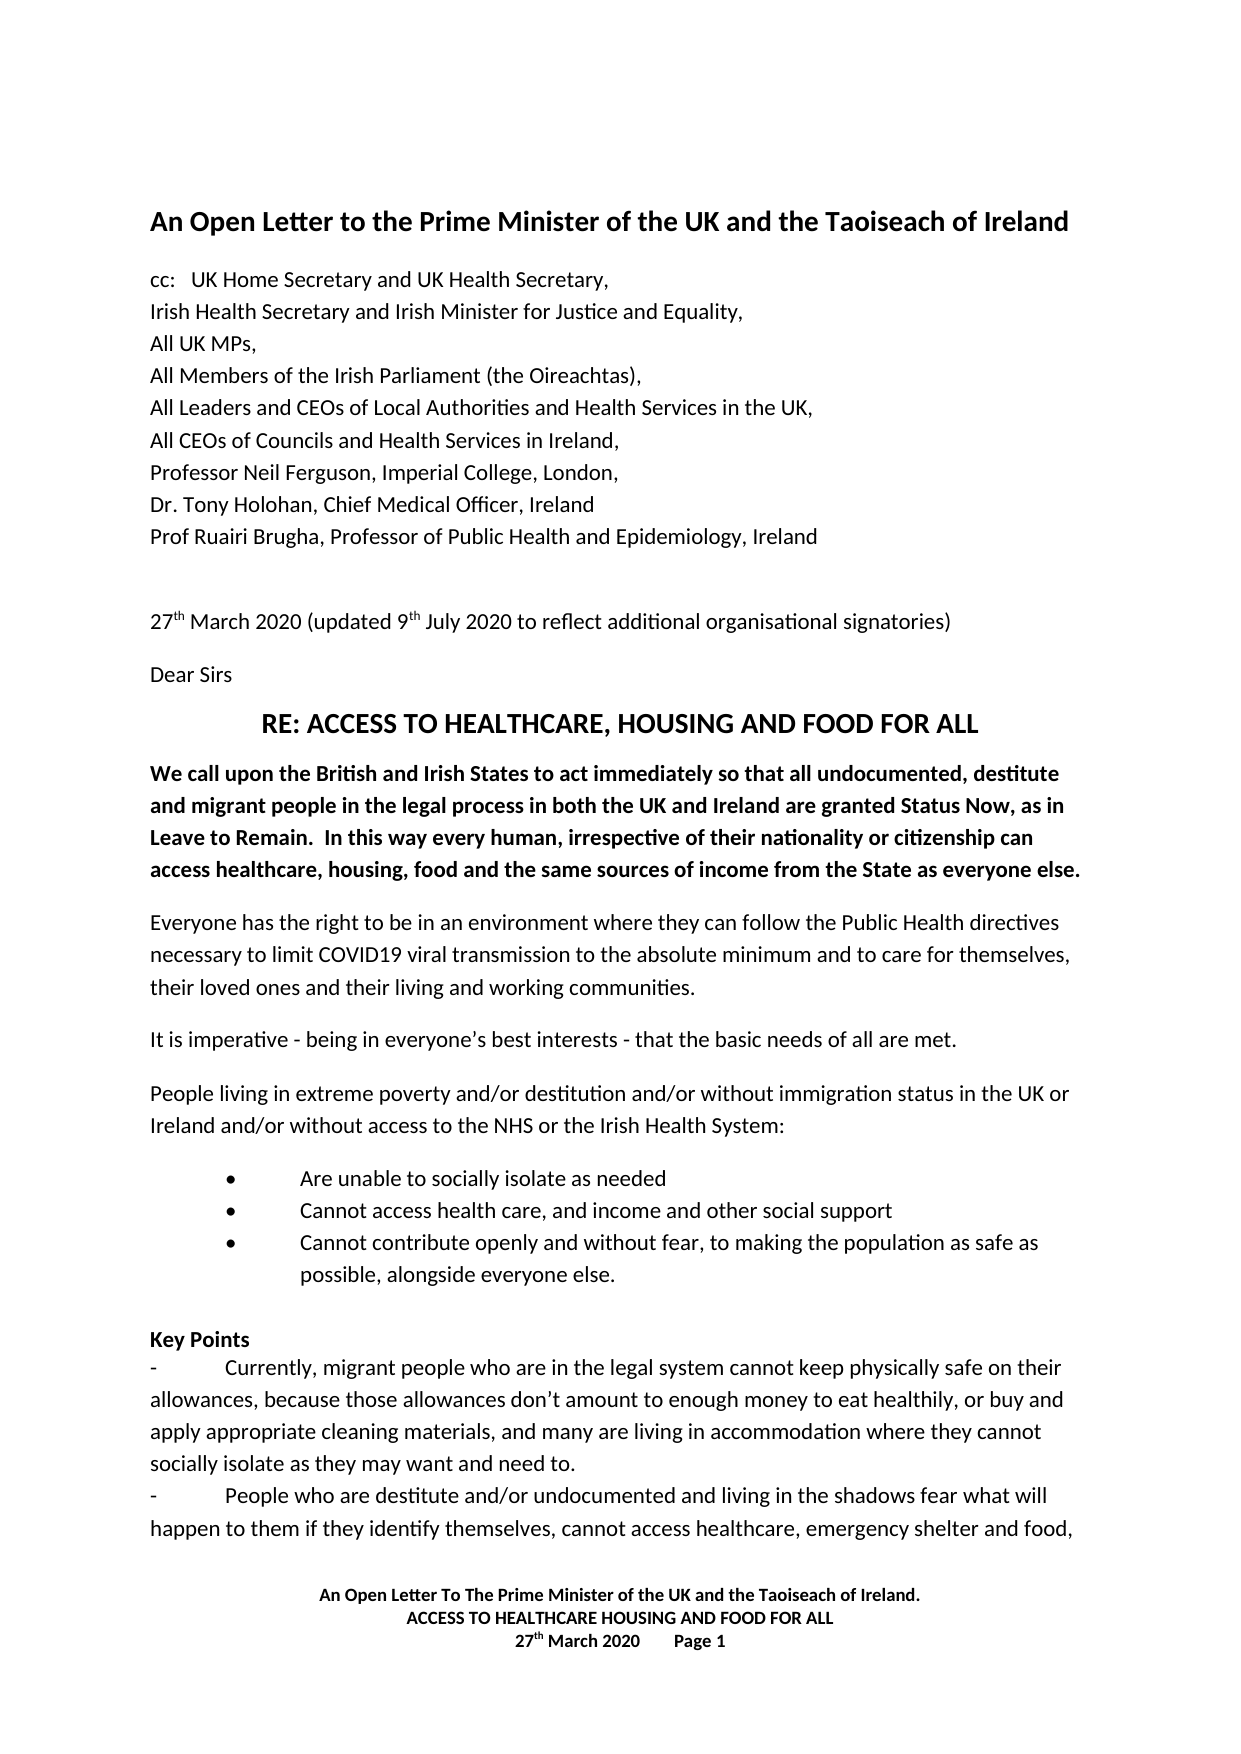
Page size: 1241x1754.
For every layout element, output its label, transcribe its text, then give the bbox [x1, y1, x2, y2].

text Dear Sirs [150, 661, 1090, 688]
text All Members of the Irish Parliament (the Oireachtas), [150, 361, 1090, 389]
text Everyone has the right to be in an environment where they can follow the Public Health directives necessary to limit COVID19 viral transmission to the absolute minimum and to care for themselves, their loved ones and their living and working communities. [150, 908, 1090, 1001]
text It is imperative - being in everyone’s best interests - that the basic needs of all are met. [150, 1026, 1090, 1054]
text RE: ACCESS TO HEALTHCARE, HOUSING AND FOOD FOR ALL [150, 705, 1090, 741]
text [150, 1482, 1090, 1542]
text • Cannot access health care, and income and other social support [225, 1196, 1090, 1224]
text All Leaders and CEOs of Local Authorities and Health Services in the UK, [150, 393, 1090, 422]
text • Cannot contribute openly and without fear, to making the population as safe as possible, alongside everyone else. [225, 1228, 1090, 1288]
text Irish Health Secretary and Irish Minister for Justice and Equality, [150, 297, 1090, 325]
text - Currently, migrant people who are in the legal system cannot keep physically safe on their allowances, because those allowances don’t amount to enough money to eat healthily, or buy and apply appropriate cleaning materials, and many are living in accommodation where they cannot socially isolate as they may want and need to. [150, 1353, 1090, 1477]
text All UK MPs, [150, 329, 1090, 357]
text 27th March 2020 (updated 9th July 2020 to reflect additional organisational signatories) [150, 607, 1090, 636]
text Professor Neil Ferguson, Imperial College, London, [150, 458, 1090, 486]
text People living in extreme poverty and/or destitution and/or without immigration status in the UK or Ireland and/or without access to the NHS or the Irish Health System: [150, 1079, 1090, 1139]
text • Are unable to socially isolate as needed [225, 1164, 1090, 1192]
text Dr. Tony Holohan, Chief Medical Officer, Ireland [150, 490, 1090, 518]
text Key Points [150, 1325, 1090, 1353]
text We call upon the British and Irish States to act immediately so that all undocumented, destitute and migrant people in the legal process in both the UK and Ireland are granted Status Now, as in Leave to Remain. In this way every human, irrespective of their nationality or citizenship can access healthcare, housing, food and the same sources of income from the State as everyone else. [150, 759, 1090, 883]
text All CEOs of Councils and Health Services in Ireland, [150, 426, 1090, 454]
text cc: UK Home Secretary and UK Health Secretary, [150, 265, 1090, 293]
text Prof Ruairi Brugha, Professor of Public Health and Epidemiology, Ireland [150, 522, 1090, 550]
text An Open Letter to the Prime Minister of the UK and the Taoiseach of Ireland [150, 203, 1090, 239]
